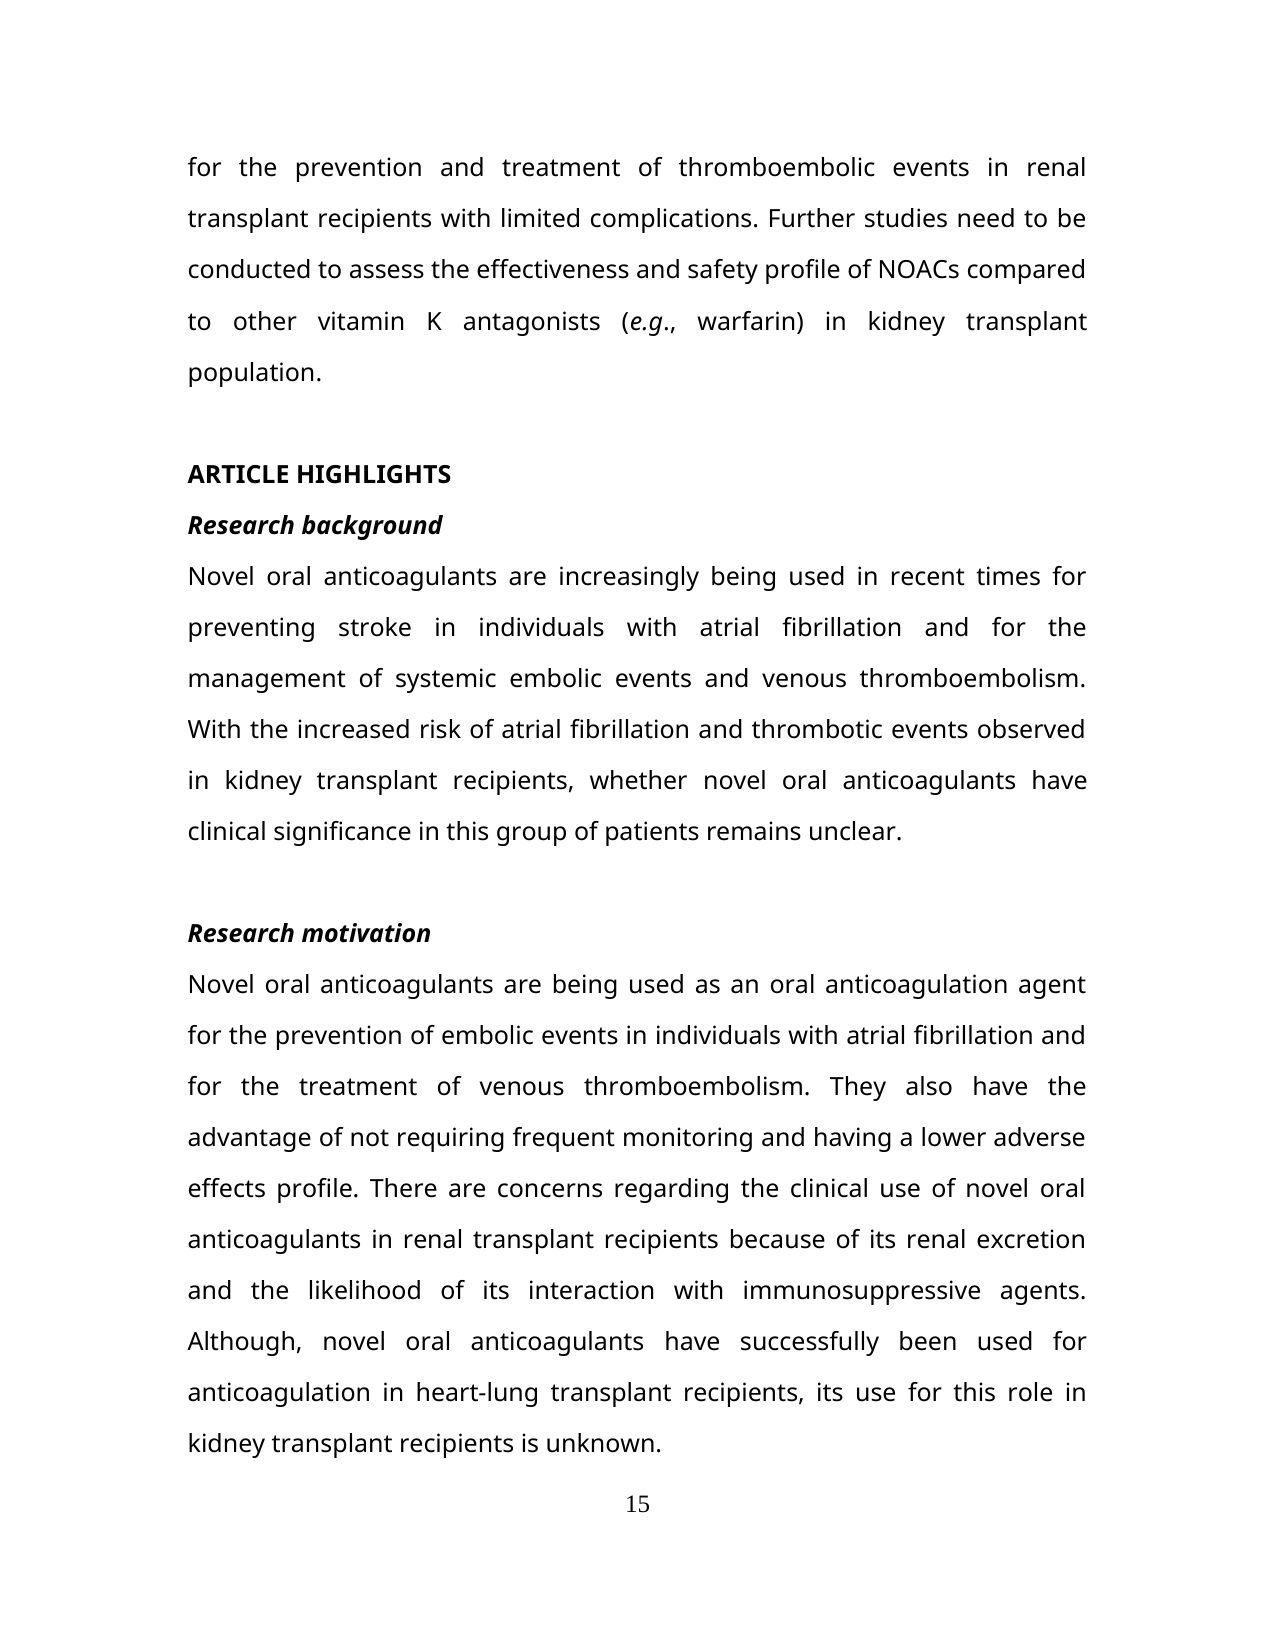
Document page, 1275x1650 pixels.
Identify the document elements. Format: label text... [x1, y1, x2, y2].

text Research motivation [187, 916, 1087, 950]
text Novel oral anticoagulants are being used as an oral anticoagulation agent for the prevention of embolic events in individuals with atrial fibrillation and for the treatment of venous thromboembolism. They also have the advantage of not requiring frequent monitoring and having a lower adverse effects profile. There are concerns regarding the clinical use of novel oral anticoagulants in renal transplant recipients because of its renal excretion and the likelihood of its interaction with immunosuppressive agents. Although, novel oral anticoagulants have successfully been used for anticoagulation in heart-lung transplant recipients, its use for this role in kidney transplant recipients is unknown. [187, 967, 1087, 1460]
text Research background [187, 507, 1087, 541]
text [187, 150, 1087, 388]
text Novel oral anticoagulants are increasingly being used in recent times for preventing stroke in individuals with atrial fibrillation and for the management of systemic embolic events and venous thromboembolism. With the increased risk of atrial fibrillation and thrombotic events observed in kidney transplant recipients, whether novel oral anticoagulants have clinical significance in this group of patients remains unclear. [187, 558, 1087, 848]
text ARTICLE HIGHLIGHTS [187, 456, 1087, 490]
